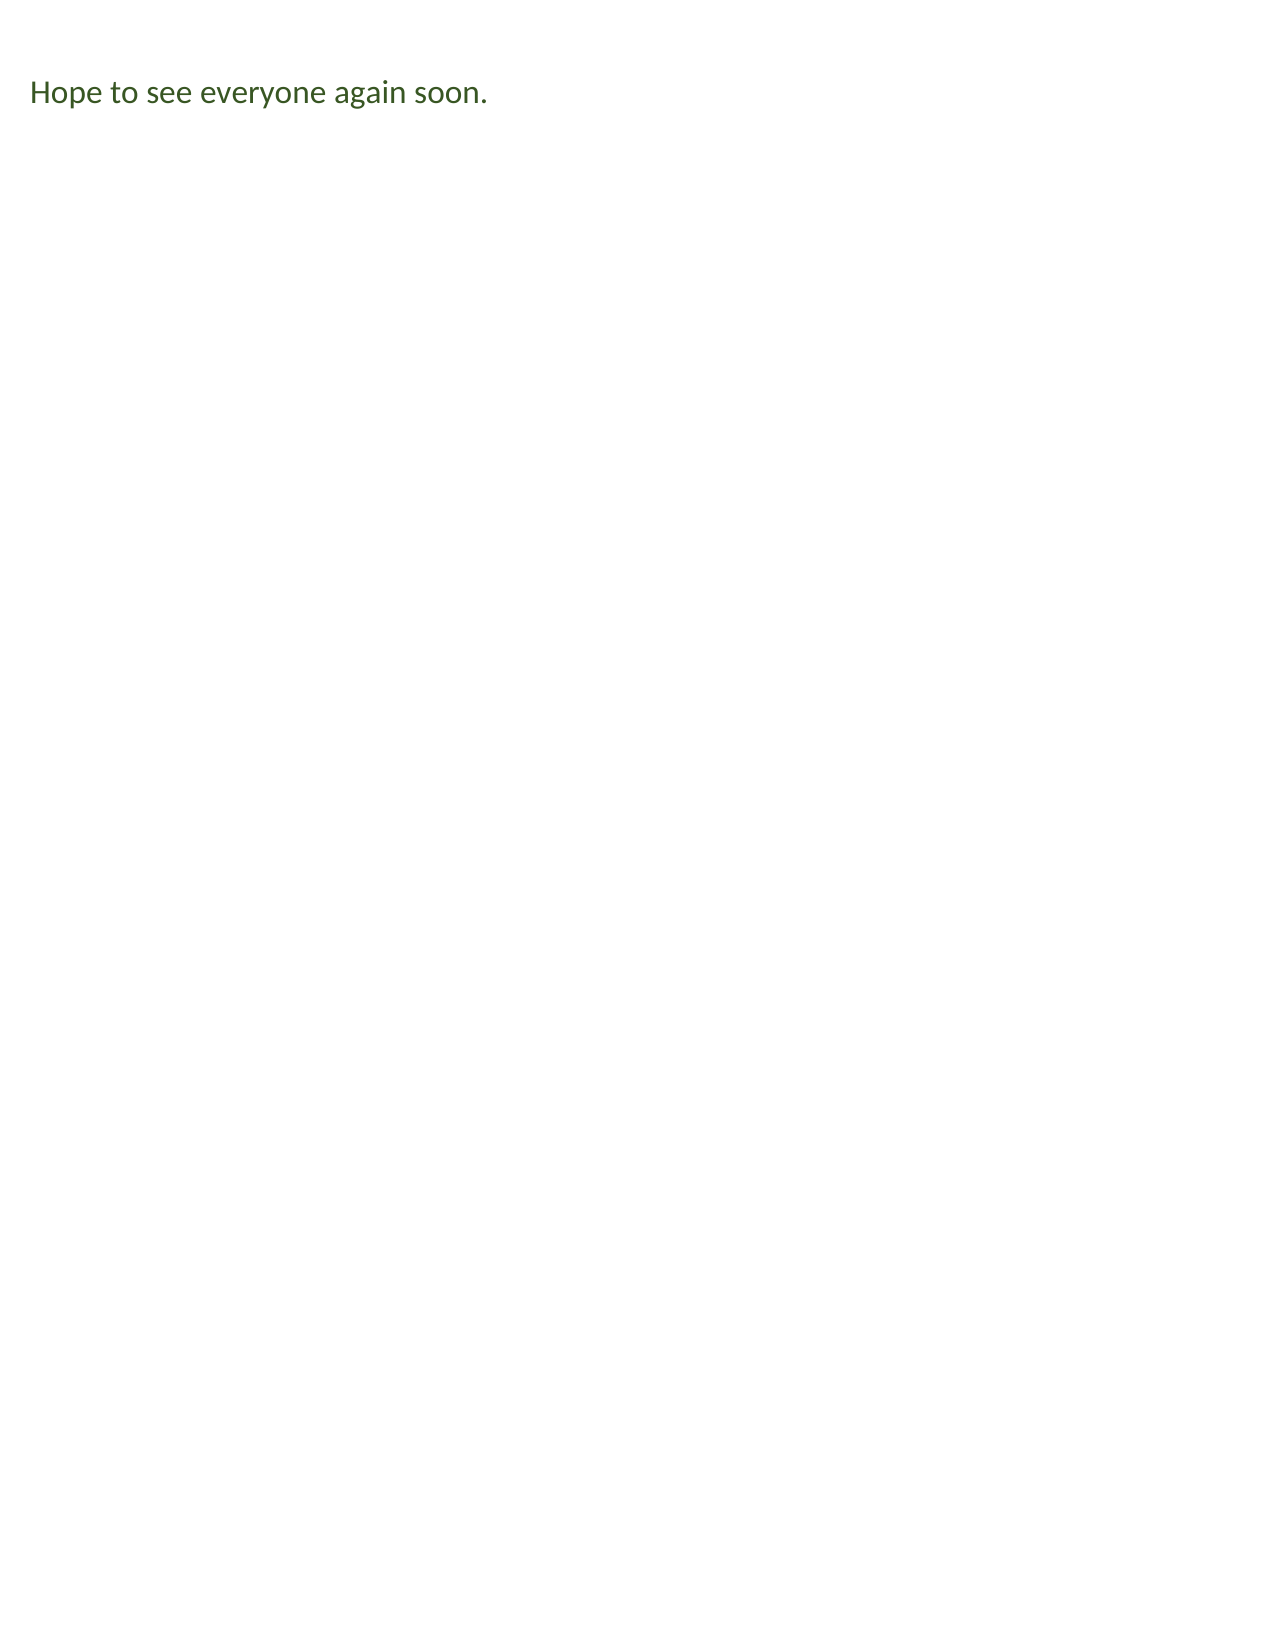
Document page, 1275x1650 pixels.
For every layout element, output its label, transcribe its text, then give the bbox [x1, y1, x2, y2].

text Hope to see everyone again soon. [30, 71, 1245, 111]
